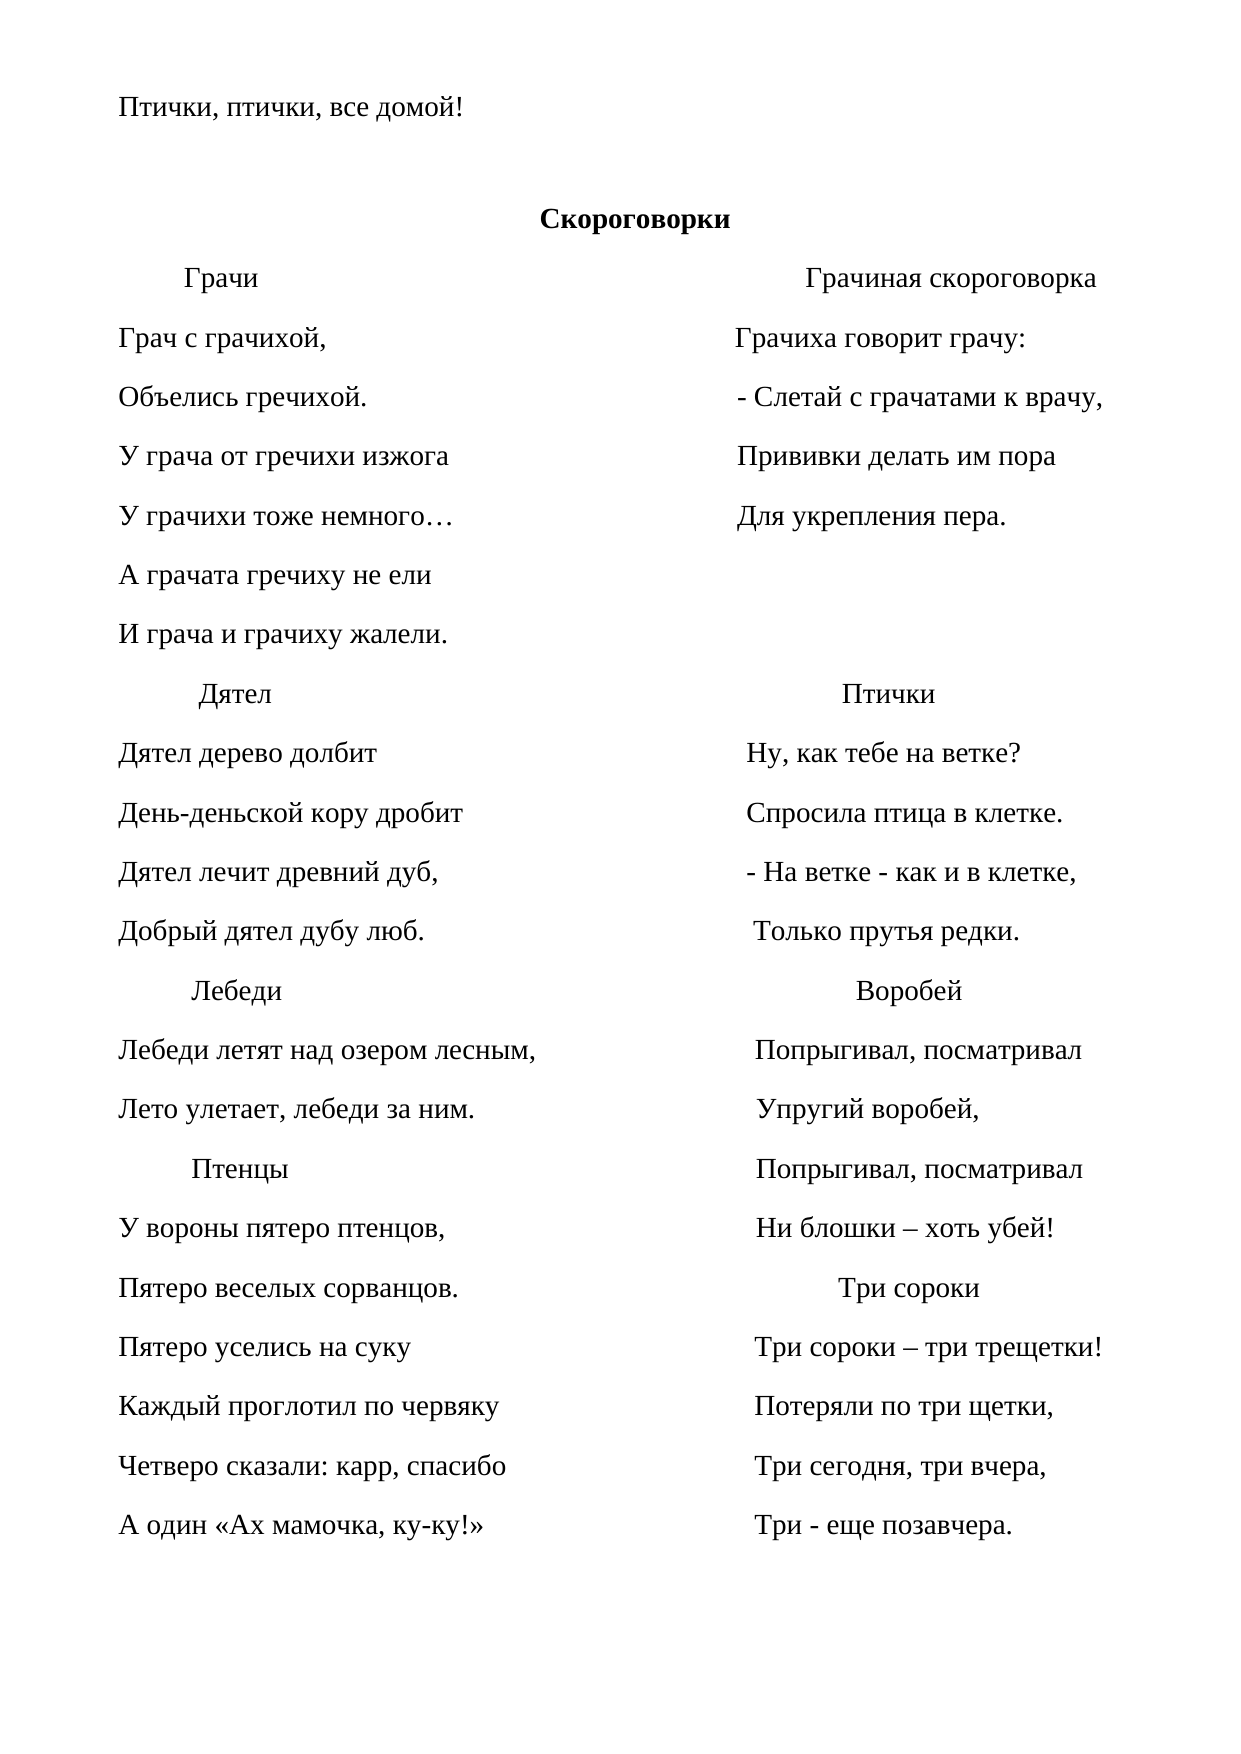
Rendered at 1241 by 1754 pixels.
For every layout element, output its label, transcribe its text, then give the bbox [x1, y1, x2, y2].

text Птенцы Попрыгивал, посматривал [118, 1151, 1152, 1184]
text Добрый дятел дубу люб. Только прутья редки. [118, 913, 1152, 947]
text У грача от гречихи изжога Прививки делать им пора [118, 438, 1152, 472]
text А грачата гречиху не ели [118, 557, 1152, 591]
text Объелись гречихой. - Слетай с грачатами к врачу, [118, 379, 1152, 413]
text У грачихи тоже немного… Для укрепления пера. [118, 498, 1152, 531]
text Четверо сказали: карр, спасибо Три сегодня, три вчера, [118, 1448, 1152, 1481]
text Скороговорки [118, 201, 1152, 234]
text А один «Ах мамочка, ку-ку!» Три - еще позавчера. [118, 1507, 1152, 1541]
text Пятеро уселись на суку Три сороки – три трещетки! [118, 1329, 1152, 1363]
text Каждый проглотил по червяку Потеряли по три щетки, [118, 1388, 1152, 1422]
text Лебеди Воробей [118, 973, 1152, 1006]
text Пятеро веселых сорванцов. Три сороки [118, 1270, 1152, 1303]
text День-деньской кору дробит Спросила птица в клетке. [118, 795, 1152, 828]
text Грач с грачихой, Грачиха говорит грачу: [118, 320, 1152, 353]
text У вороны пятеро птенцов, Ни блошки – хоть убей! [118, 1210, 1152, 1244]
text Лебеди летят над озером лесным, Попрыгивал, посматривал [118, 1032, 1152, 1066]
text Грачи Грачиная скороговорка [118, 260, 1152, 294]
text И грача и грачиху жалели. [118, 617, 1152, 650]
text Дятел Птички [118, 676, 1152, 709]
text Дятел лечит древний дуб, - На ветке - как и в клетке, [118, 854, 1152, 888]
text Дятел дерево долбит Ну, как тебе на ветке? [118, 735, 1152, 769]
text Лето улетает, лебеди за ним. Упругий воробей, [118, 1092, 1152, 1125]
text Птички, птички, все домой! [118, 89, 1152, 122]
